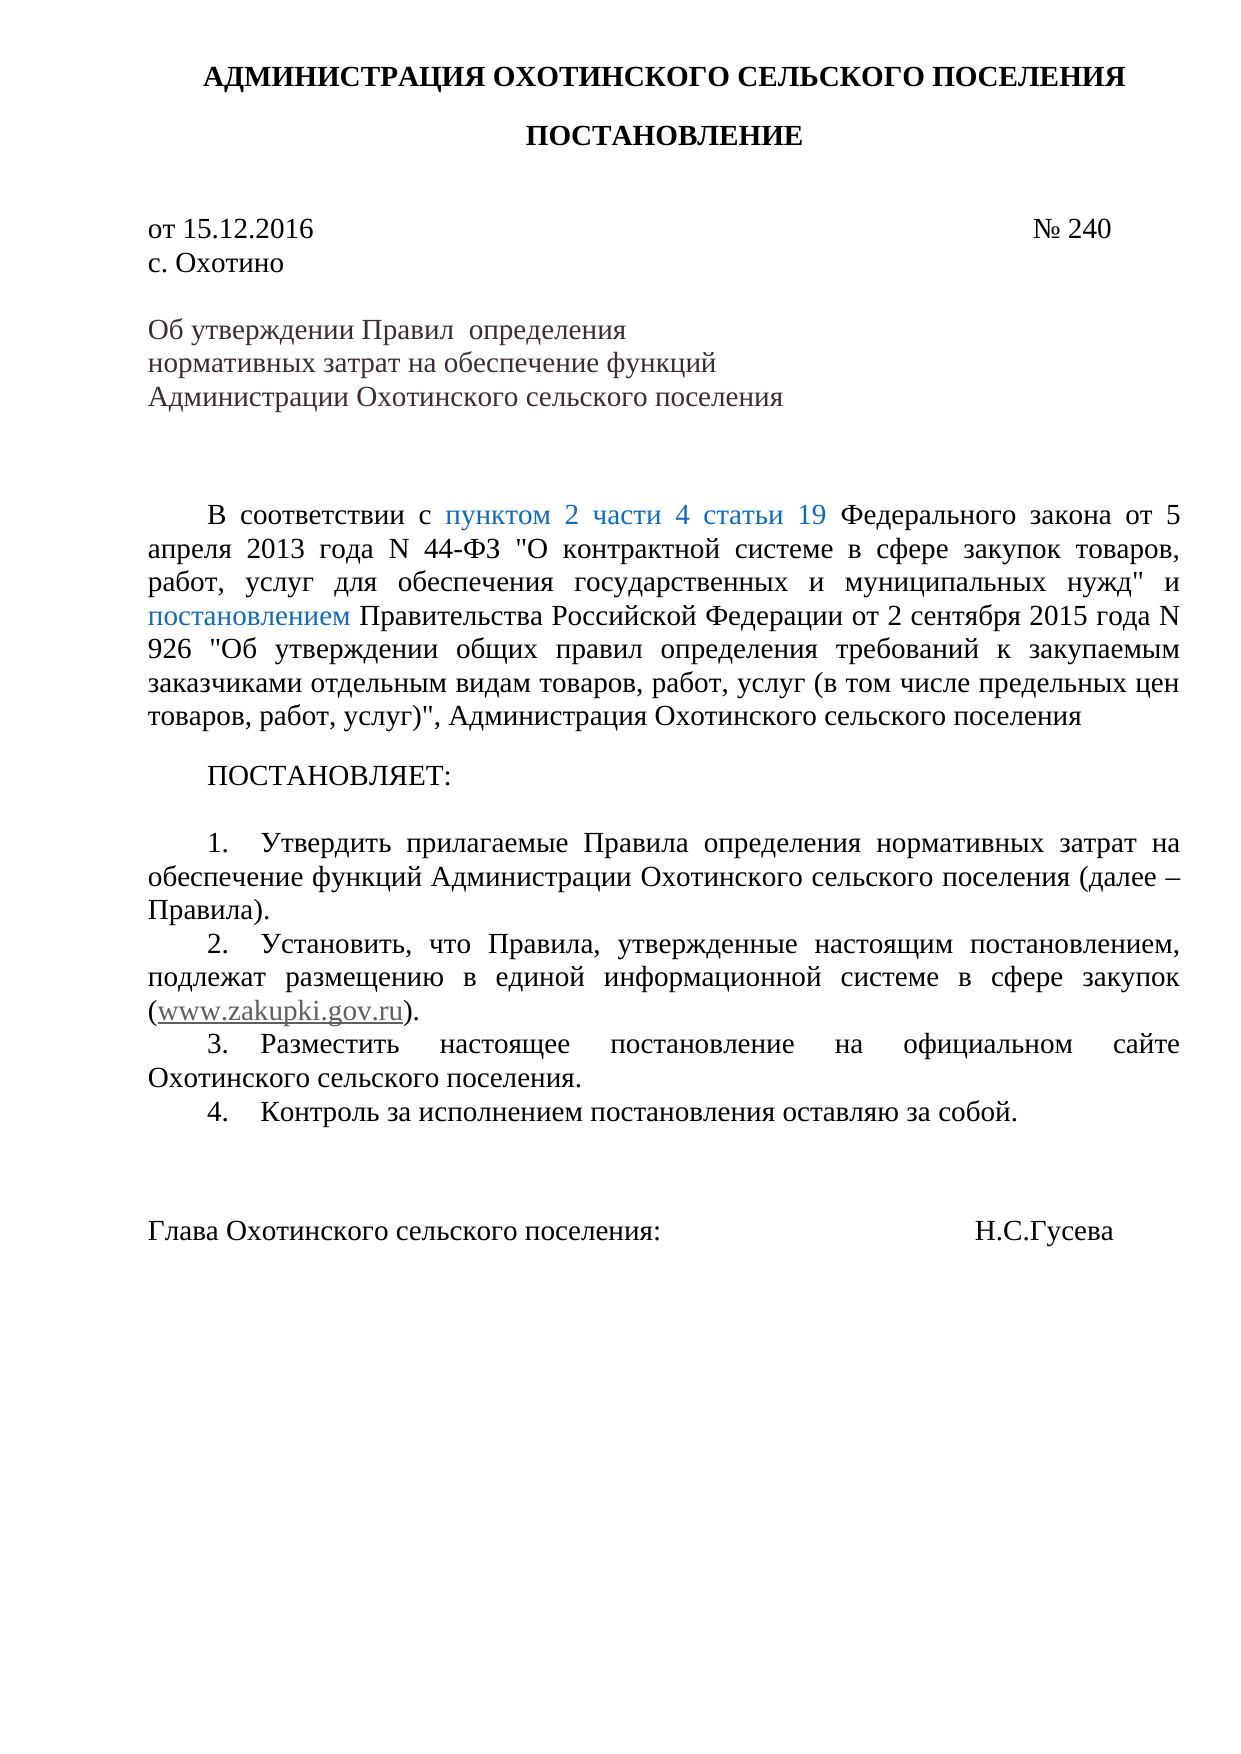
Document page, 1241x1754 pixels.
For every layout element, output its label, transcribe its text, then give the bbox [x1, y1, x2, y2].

text ПОСТАНОВЛЕНИЕ [148, 118, 1181, 152]
text с. Охотино [148, 245, 1181, 278]
list Утвердить прилагаемые Правила определения нормативных затрат на обеспечение функций Администрации Охотинского сельского поселения (далее – Правила). [148, 825, 1181, 926]
text В соответствии с пунктом 2 части 4 статьи 19 Федерального закона от 5 апреля 2013 года N 44-ФЗ "О контрактной системе в сфере закупок товаров, работ, услуг для обеспечения государственных и муниципальных нужд" и постановлением Правительства Российской Федерации от 2 сентября 2015 года N 926 "Об утверждении общих правил определения требований к закупаемым заказчиками отдельным видам товаров, работ, услуг (в том числе предельных цен товаров, работ, услуг)", Администрация Охотинского сельского поселения [148, 497, 1181, 732]
list Установить, что Правила, утвержденные настоящим постановлением, подлежат размещению в единой информационной системе в сфере закупок (www.zakupki.gov.ru). [148, 926, 1181, 1027]
list Контроль за исполнением постановления оставляю за собой. [148, 1094, 1181, 1127]
text Администрации Охотинского сельского поселения [148, 379, 1181, 413]
text нормативных затрат на обеспечение функций [148, 346, 1181, 379]
text от 15.12.2016 № 240 [148, 211, 1181, 245]
text ПОСТАНОВЛЯЕТ: [148, 758, 1181, 792]
text АДМИНИСТРАЦИЯ ОХОТИНСКОГО СЕЛЬСКОГО ПОСЕЛЕНИЯ [148, 59, 1181, 93]
text Глава Охотинского сельского поселения: Н.С.Гусева [148, 1213, 1181, 1247]
text Об утверждении Правил определения [148, 312, 1181, 346]
list Разместить настоящее постановление на официальном сайте Охотинского сельского поселения. [148, 1027, 1181, 1094]
